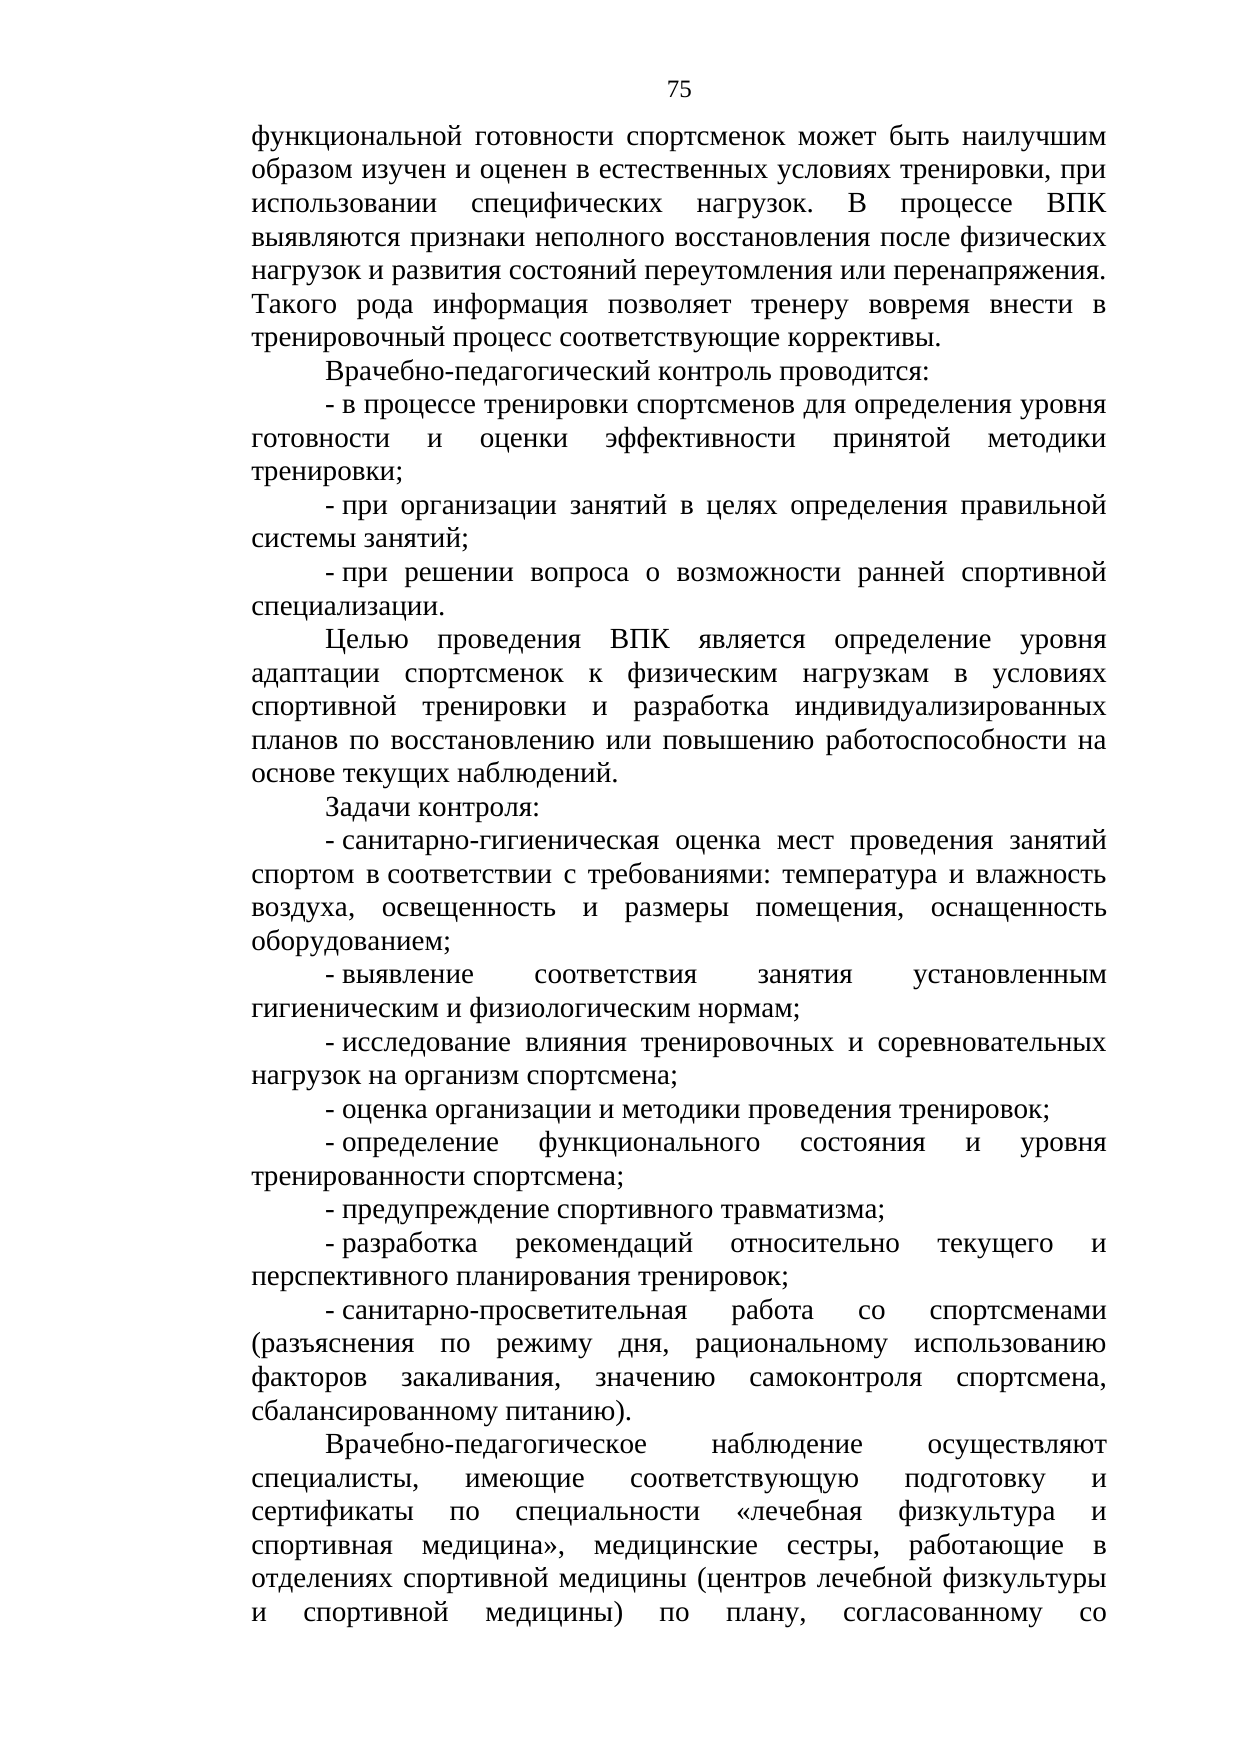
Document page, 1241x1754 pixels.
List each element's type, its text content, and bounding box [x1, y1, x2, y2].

text Врачебно-педагогический контроль проводится: [251, 353, 1107, 386]
text - предупреждение спортивного травматизма; [251, 1191, 1107, 1225]
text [251, 118, 1107, 353]
text - исследование влияния тренировочных и соревновательных нагрузок на организм спортсмена; [251, 1024, 1107, 1091]
text - при организации занятий в целях определения правильной системы занятий; [251, 487, 1107, 554]
text Целью проведения ВПК является определение уровня адаптации спортсменок к физическим нагрузкам в условиях спортивной тренировки и разработка индивидуализированных планов по восстановлению или повышению работоспособности на основе текущих наблюдений. [251, 621, 1107, 789]
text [251, 1426, 1107, 1627]
text - при решении вопроса о возможности ранней спортивной специализации. [251, 554, 1107, 621]
text Задачи контроля: [251, 789, 1107, 822]
text - разработка рекомендаций относительно текущего и перспективного планирования тренировок; [251, 1225, 1107, 1292]
text - в процессе тренировки спортсменов для определения уровня готовности и оценки эффективности принятой методики тренировки; [251, 386, 1107, 487]
text - санитарно-просветительная работа со спортсменами (разъяснения по режиму дня, рациональному использованию факторов закаливания, значению самоконтроля спортсмена, сбалансированному питанию). [251, 1292, 1107, 1426]
text - оценка организации и методики проведения тренировок; [251, 1091, 1107, 1124]
text - выявление соответствия занятия установленным гигиеническим и физиологическим нормам; [251, 957, 1107, 1024]
text - определение функционального состояния и уровня тренированности спортсмена; [251, 1124, 1107, 1191]
text - санитарно-гигиеническая оценка мест проведения занятий спортом в соответствии с требованиями: температура и влажность воздуха, освещенность и размеры помещения, оснащенность оборудованием; [251, 822, 1107, 957]
